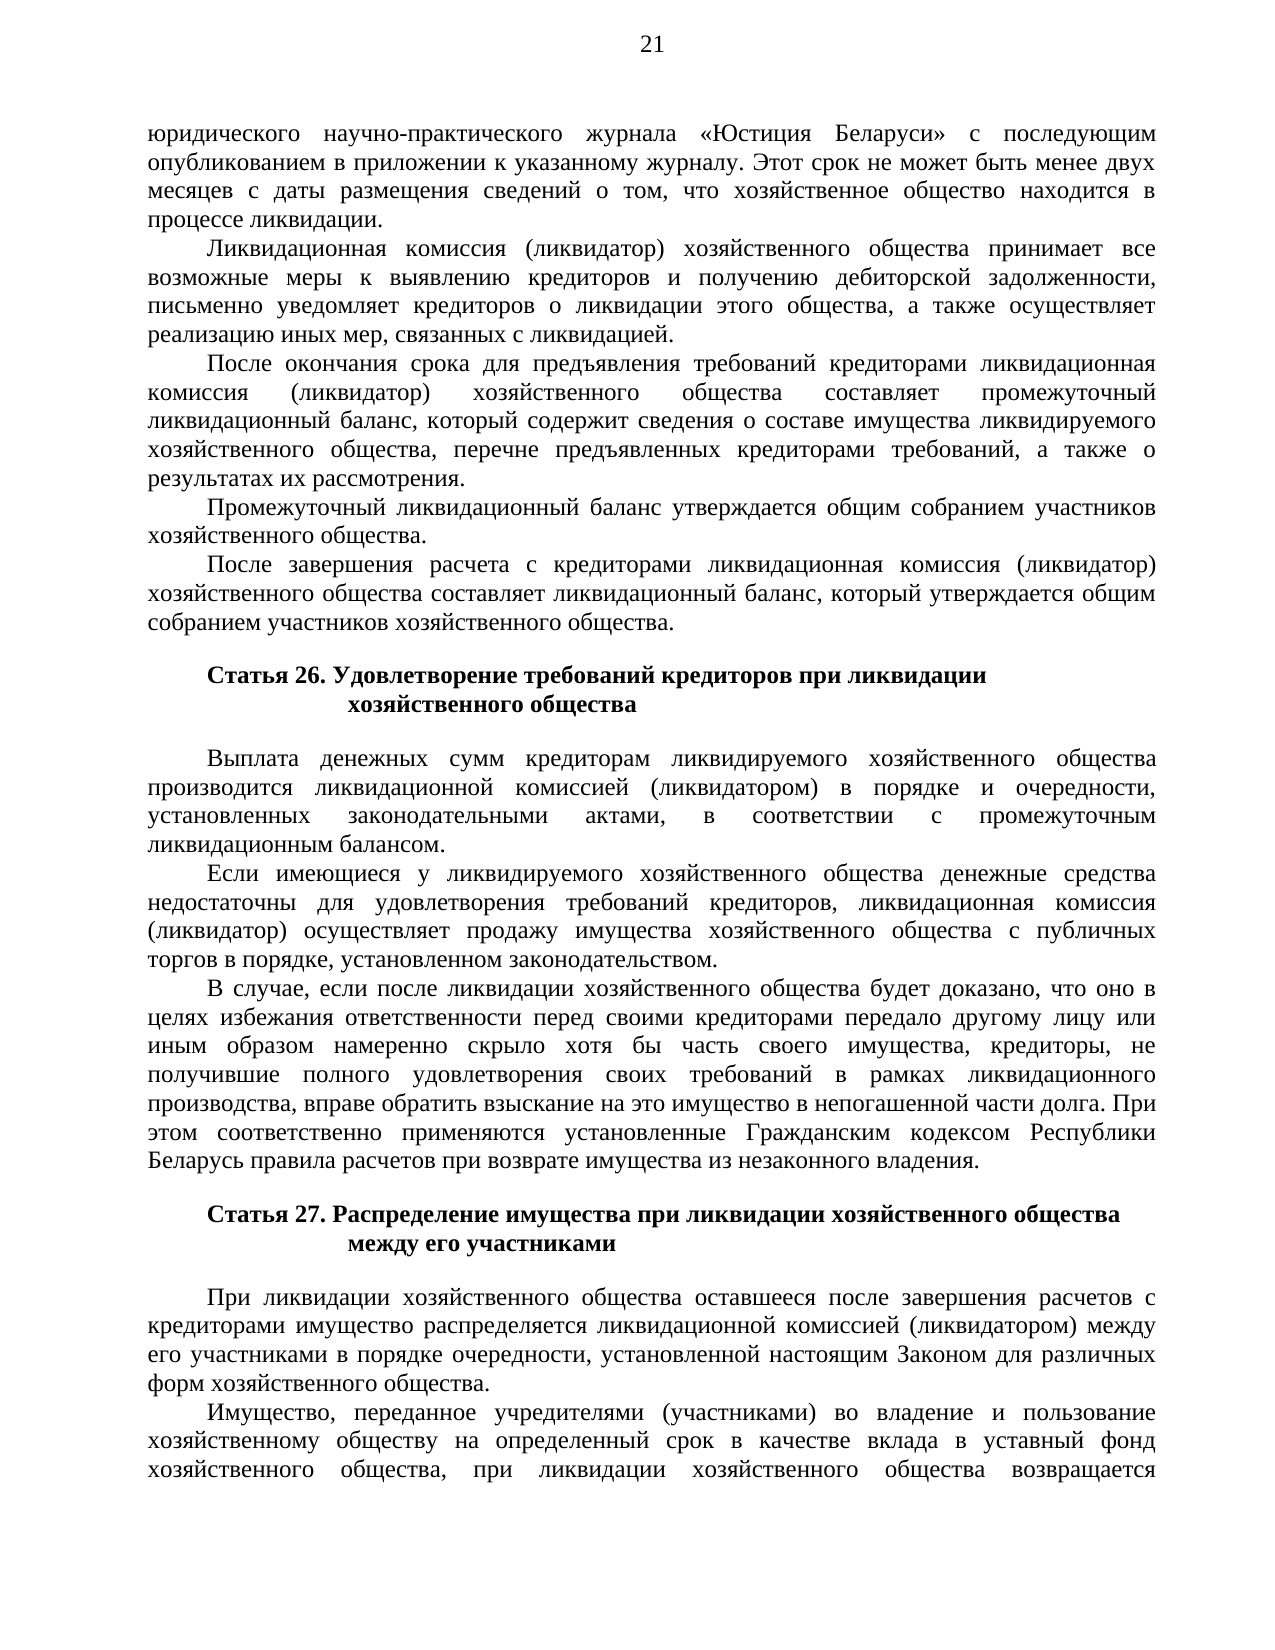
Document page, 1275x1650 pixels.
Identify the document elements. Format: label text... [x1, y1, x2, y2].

text После завершения расчета с кредиторами ликвидационная комиссия (ликвидатор) хозяйственного общества составляет ликвидационный баланс, который утверждается общим собранием участников хозяйственного общества. [147, 549, 1157, 636]
text Статья 27. Распределение имущества при ликвидации хозяйственного общества между его участниками [207, 1199, 1157, 1257]
text Промежуточный ликвидационный баланс утверждается общим собранием участников хозяйственного общества. [147, 492, 1157, 549]
text При ликвидации хозяйственного общества оставшееся после завершения расчетов с кредиторами имущество распределяется ликвидационной комиссией (ликвидатором) между его участниками в порядке очередности, установленной настоящим Законом для различных форм хозяйственного общества. [147, 1282, 1157, 1397]
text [147, 118, 1157, 233]
text Выплата денежных сумм кредиторам ликвидируемого хозяйственного общества производится ликвидационной комиссией (ликвидатором) в порядке и очередности, установленных законодательными актами, в соответствии с промежуточным ликвидационным балансом. [147, 743, 1157, 858]
text Если имеющиеся у ликвидируемого хозяйственного общества денежные средства недостаточны для удовлетворения требований кредиторов, ликвидационная комиссия (ликвидатор) осуществляет продажу имущества хозяйственного общества с публичных торгов в порядке, установленном законодательством. [147, 858, 1157, 973]
text Ликвидационная комиссия (ликвидатор) хозяйственного общества принимает все возможные меры к выявлению кредиторов и получению дебиторской задолженности, письменно уведомляет кредиторов о ликвидации этого общества, а также осуществляет реализацию иных мер, связанных с ликвидацией. [147, 233, 1157, 348]
text Статья 26. Удовлетворение требований кредиторов при ликвидации хозяйственного общества [207, 661, 1157, 718]
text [147, 1397, 1157, 1483]
text После окончания срока для предъявления требований кредиторами ликвидационная комиссия (ликвидатор) хозяйственного общества составляет промежуточный ликвидационный баланс, который содержит сведения о составе имущества ликвидируемого хозяйственного общества, перечне предъявленных кредиторами требований, а также о результатах их рассмотрения. [147, 348, 1157, 492]
text В случае, если после ликвидации хозяйственного общества будет доказано, что оно в целях избежания ответственности перед своими кредиторами передало другому лицу или иным образом намеренно скрыло хотя бы часть своего имущества, кредиторы, не получившие полного удовлетворения своих требований в рамках ликвидационного производства, вправе обратить взыскание на это имущество в непогашенной части долга. При этом соответственно применяются установленные Гражданским кодексом Республики Беларусь правила расчетов при возврате имущества из незаконного владения. [147, 973, 1157, 1174]
